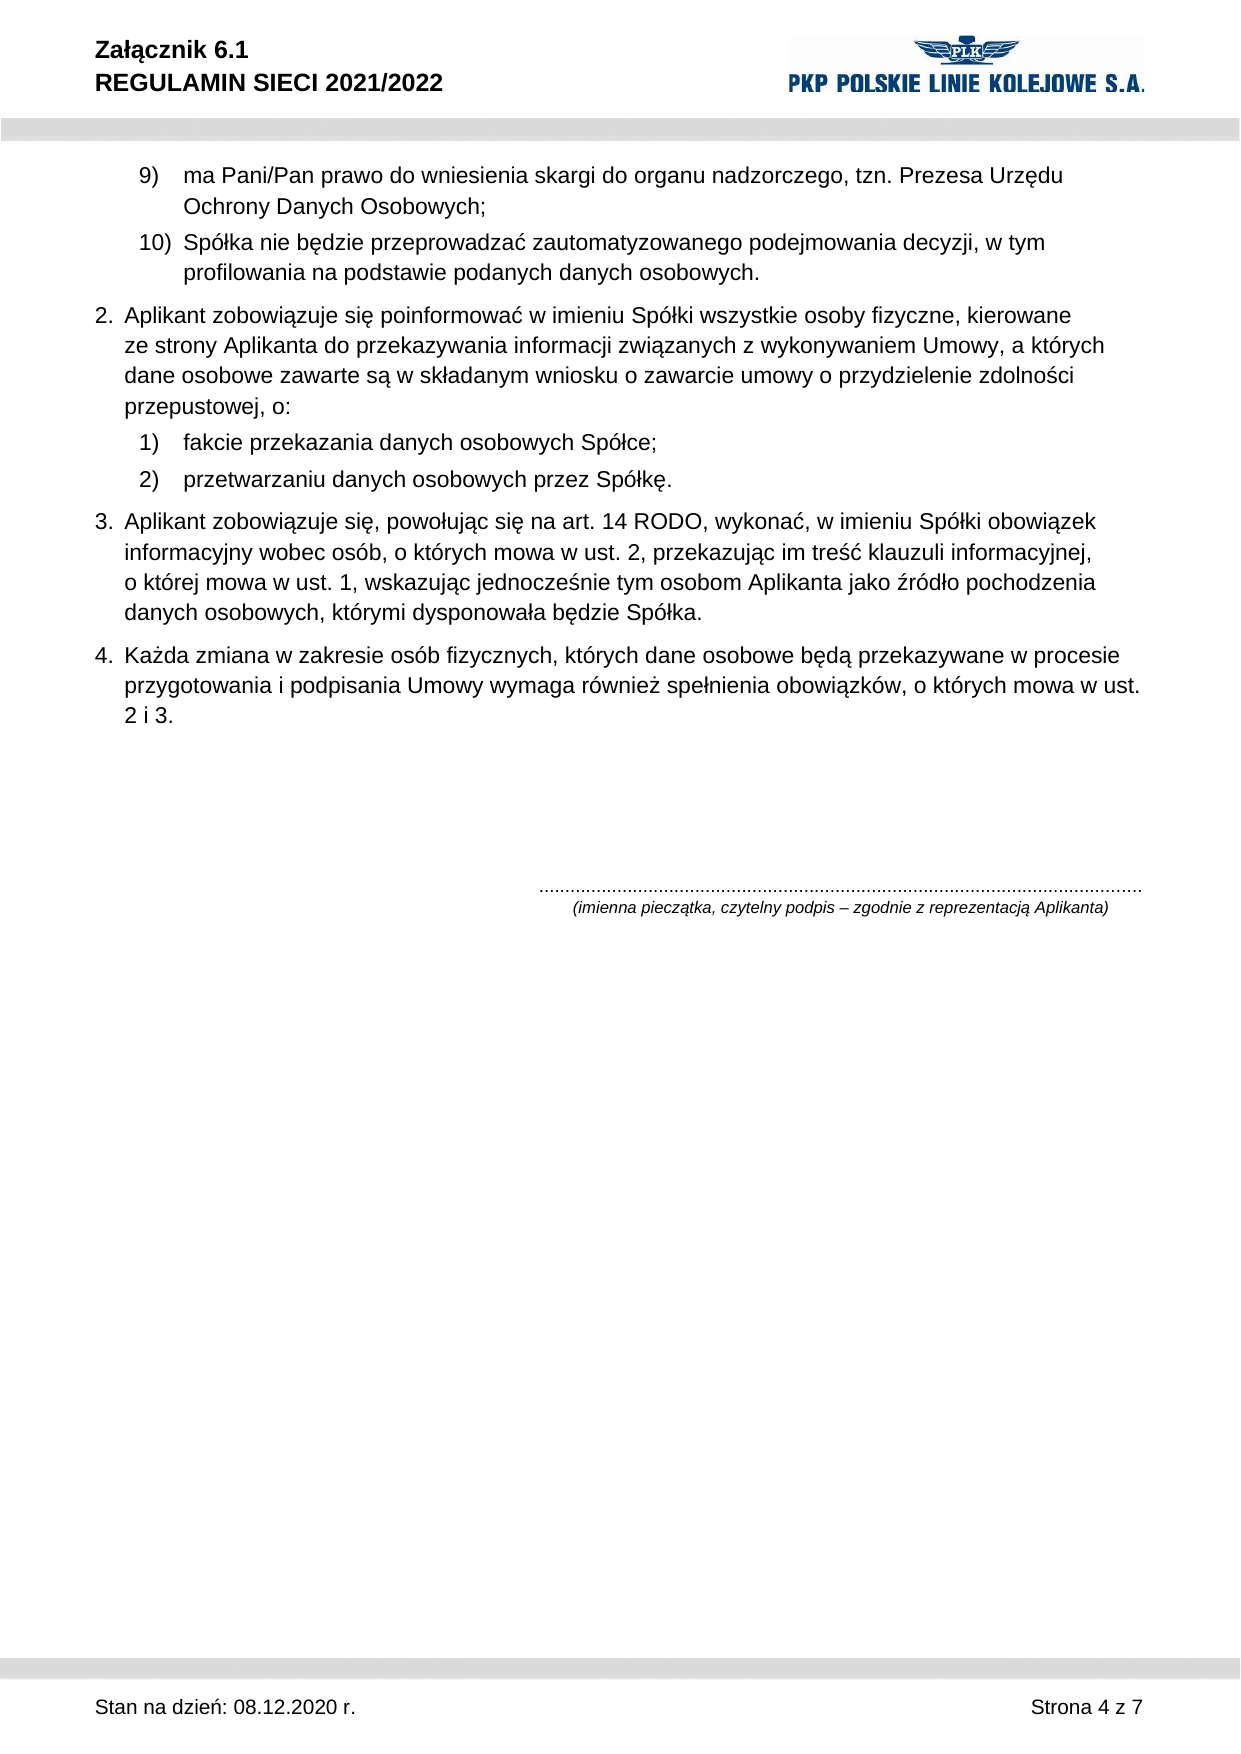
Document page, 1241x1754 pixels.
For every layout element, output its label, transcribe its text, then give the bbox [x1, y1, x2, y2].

list ma Pani/Pan prawo do wniesienia skargi do organu nadzorczego, tzn. Prezesa Urzędu Ochrony Danych Osobowych; [139, 162, 1146, 219]
list (imienna pieczątka, czytelny podpis – zgodnie z reprezentacją Aplikanta) [537, 898, 1146, 917]
list fakcie przekazania danych osobowych Spółce; [139, 429, 1146, 455]
picture [0, 1658, 1241, 1684]
list Aplikant zobowiązuje się, powołując się na art. 14 RODO, wykonać, w imieniu Spółki obowiązek informacyjny wobec osób, o których mowa w ust. 2, przekazując im treść klauzuli informacyjnej, o której mowa w ust. 1, wskazując jednocześnie tym osobom Aplikanta jako źródło pochodzenia danych osobowych, którymi dysponowała będzie Spółka. [94, 508, 1146, 625]
list przetwarzaniu danych osobowych przez Spółkę. [139, 466, 819, 492]
list Spółka nie będzie przeprowadzać zautomatyzowanego podejmowania decyzji, w tym profilowania na podstawie podanych danych osobowych. [139, 229, 1146, 286]
picture [1, 118, 1240, 146]
picture [787, 35, 1144, 92]
list Każda zmiana w zakresie osób fizycznych, których dane osobowe będą przekazywane w procesie przygotowania i podpisania Umowy wymaga również spełnienia obowiązków, o których mowa w ust. 2 i 3. [94, 642, 1146, 728]
list Aplikant zobowiązuje się poinformować w imieniu Spółki wszystkie osoby fizyczne, kierowane ze strony Aplikanta do przekazywania informacji związanych z wykonywaniem Umowy, a których dane osobowe zawarte są w składanym wniosku o zawarcie umowy o przydzielenie zdolności przepustowej, o: [94, 302, 1146, 419]
